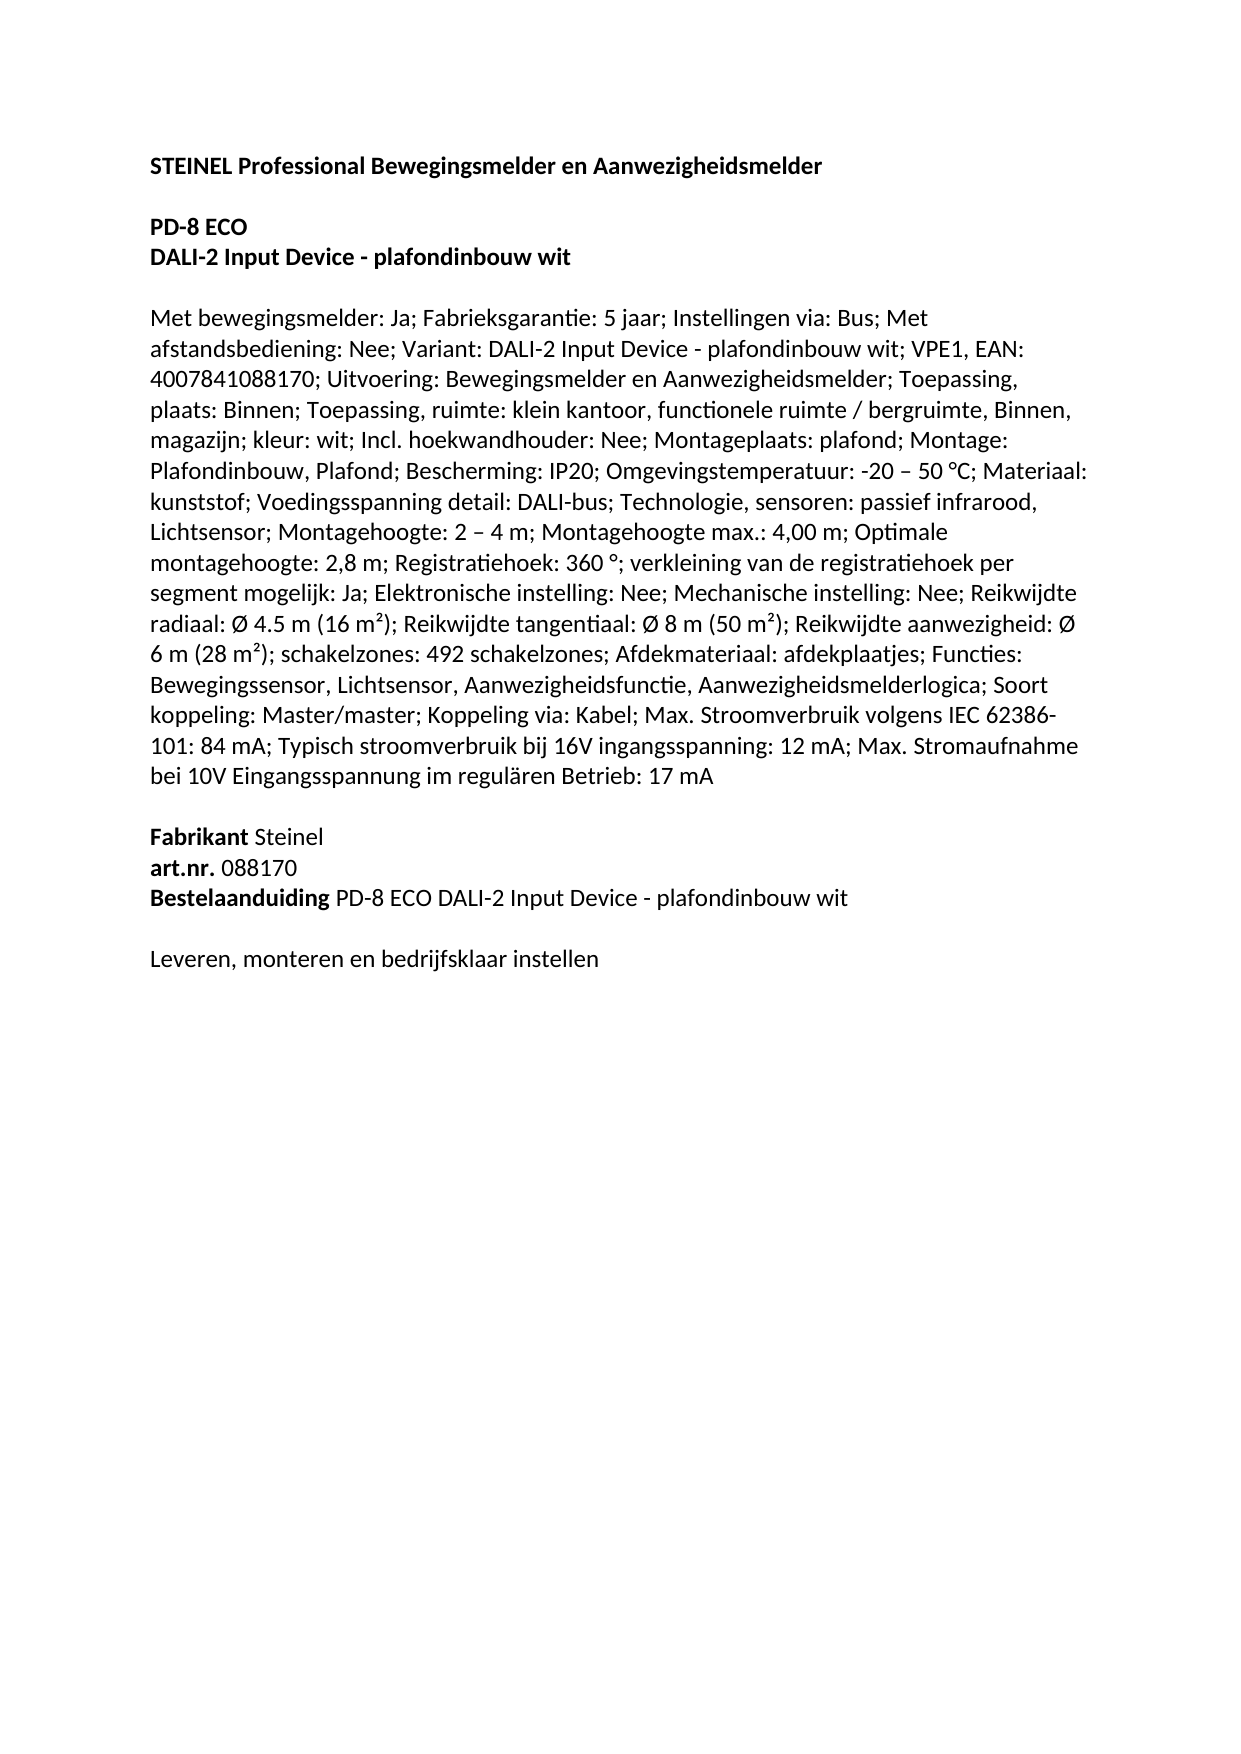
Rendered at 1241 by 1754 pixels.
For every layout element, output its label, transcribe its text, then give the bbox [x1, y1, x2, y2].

text Leveren, monteren en bedrijfsklaar instellen [150, 943, 1090, 974]
text Fabrikant Steinel [150, 821, 1090, 852]
text DALI-2 Input Device - plafondinbouw wit [150, 242, 1090, 272]
text STEINEL Professional Bewegingsmelder en Aanwezigheidsmelder [150, 150, 1090, 181]
text art.nr. 088170 [150, 852, 1090, 882]
text Bestelaanduiding PD-8 ECO DALI-2 Input Device - plafondinbouw wit [150, 882, 1090, 913]
text PD-8 ECO [150, 211, 1090, 242]
text Met bewegingsmelder: Ja; Fabrieksgarantie: 5 jaar; Instellingen via: Bus; Met afstandsbediening: Nee; Variant: DALI-2 Input Device - plafondinbouw wit; VPE1, EAN: 4007841088170; Uitvoering: Bewegingsmelder en Aanwezigheidsmelder; Toepassing, plaats: Binnen; Toepassing, ruimte: klein kantoor, functionele ruimte / bergruimte, Binnen, magazijn; kleur: wit; Incl. hoekwandhouder: Nee; Montageplaats: plafond; Montage: Plafondinbouw, Plafond; Bescherming: IP20; Omgevingstemperatuur: -20 – 50 °C; Materiaal: kunststof; Voedingsspanning detail: DALI-bus; Technologie, sensoren: passief infrarood, Lichtsensor; Montagehoogte: 2 – 4 m; Montagehoogte max.: 4,00 m; Optimale montagehoogte: 2,8 m; Registratiehoek: 360 °; verkleining van de registratiehoek per segment mogelijk: Ja; Elektronische instelling: Nee; Mechanische instelling: Nee; Reikwijdte radiaal: Ø 4.5 m (16 m²); Reikwijdte tangentiaal: Ø 8 m (50 m²); Reikwijdte aanwezigheid: Ø 6 m (28 m²); schakelzones: 492 schakelzones; Afdekmateriaal: afdekplaatjes; Functies: Bewegingssensor, Lichtsensor, Aanwezigheidsfunctie, Aanwezigheidsmelderlogica; Soort koppeling: Master/master; Koppeling via: Kabel; Max. Stroomverbruik volgens IEC 62386-101: 84 mA; Typisch stroomverbruik bij 16V ingangsspanning: 12 mA; Max. Stromaufnahme bei 10V Eingangsspannung im regulären Betrieb: 17 mA [150, 303, 1090, 791]
